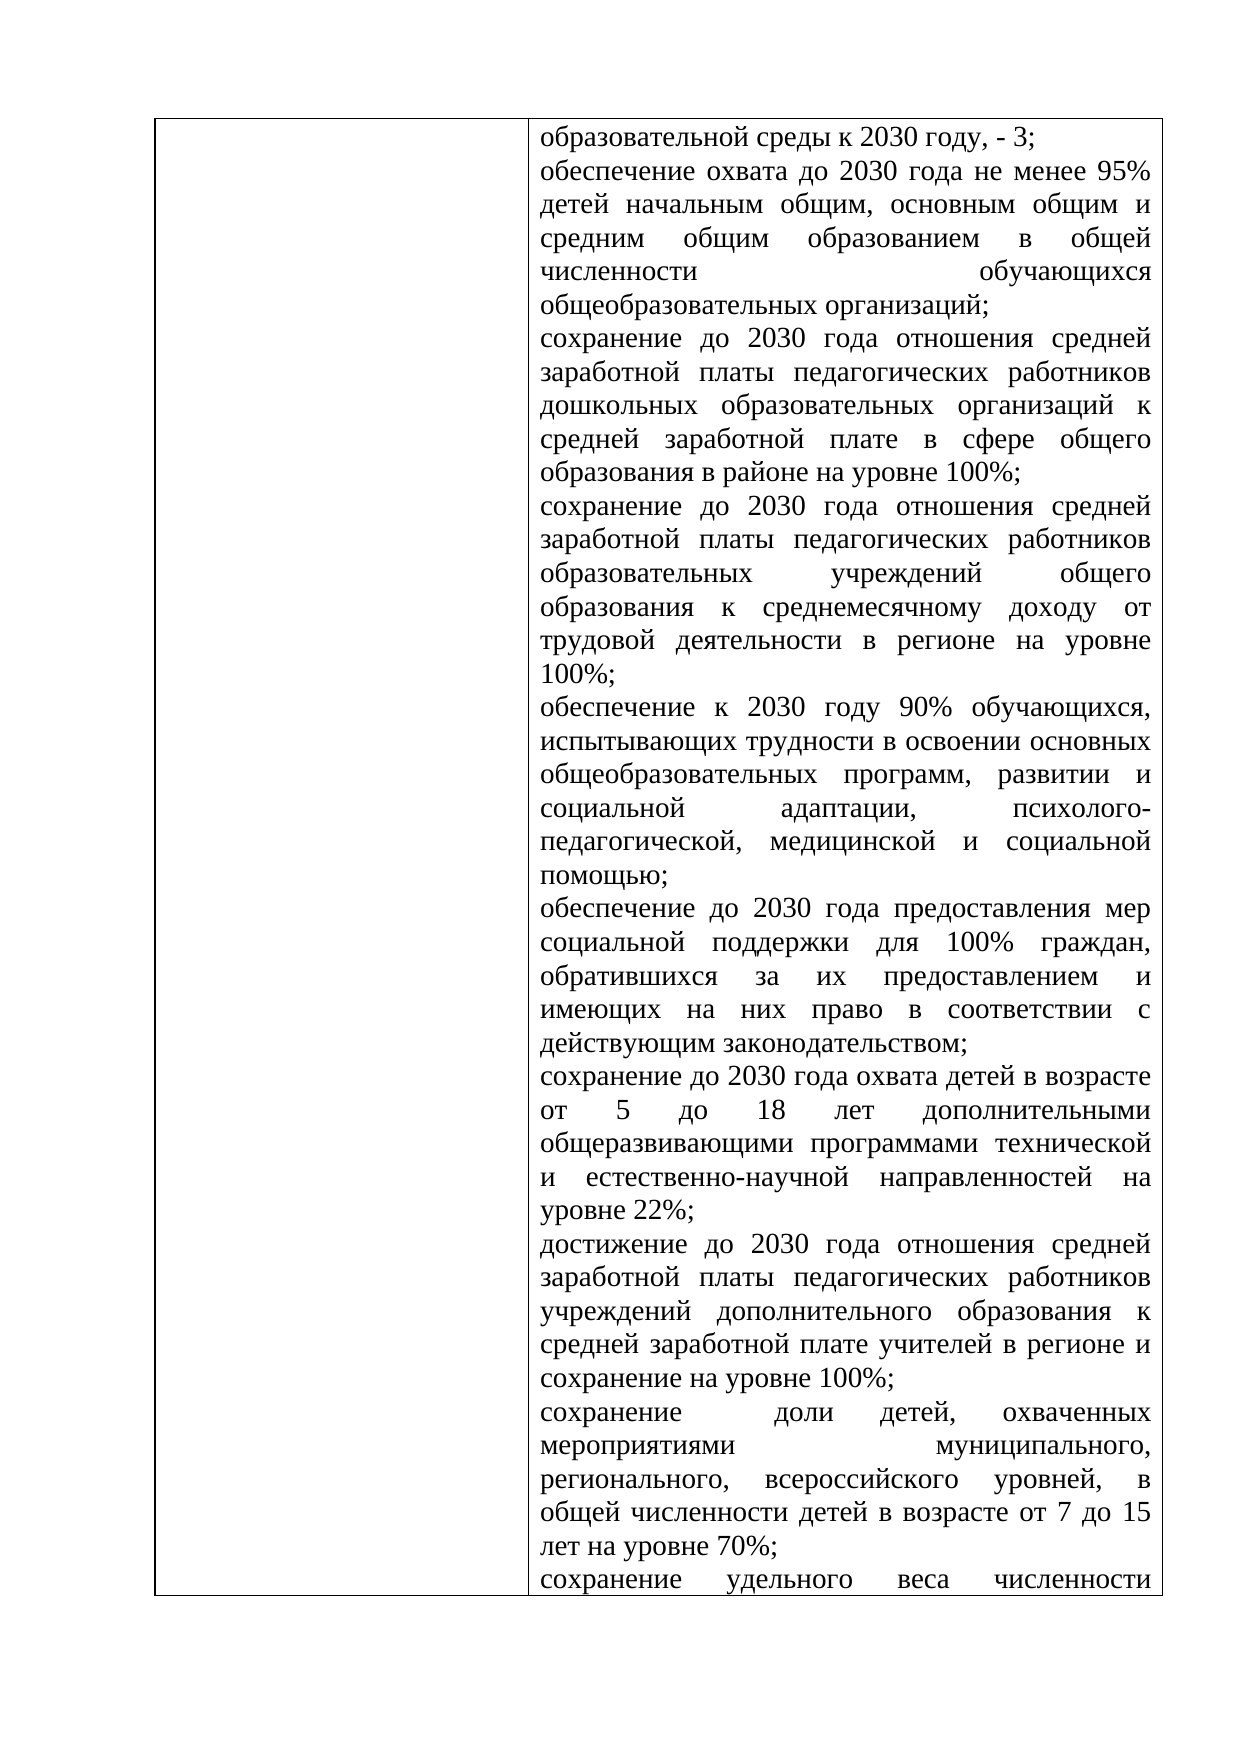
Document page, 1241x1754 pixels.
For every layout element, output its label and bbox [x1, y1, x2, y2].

table_cell [529, 119, 1162, 1595]
table_cell [156, 119, 528, 1595]
